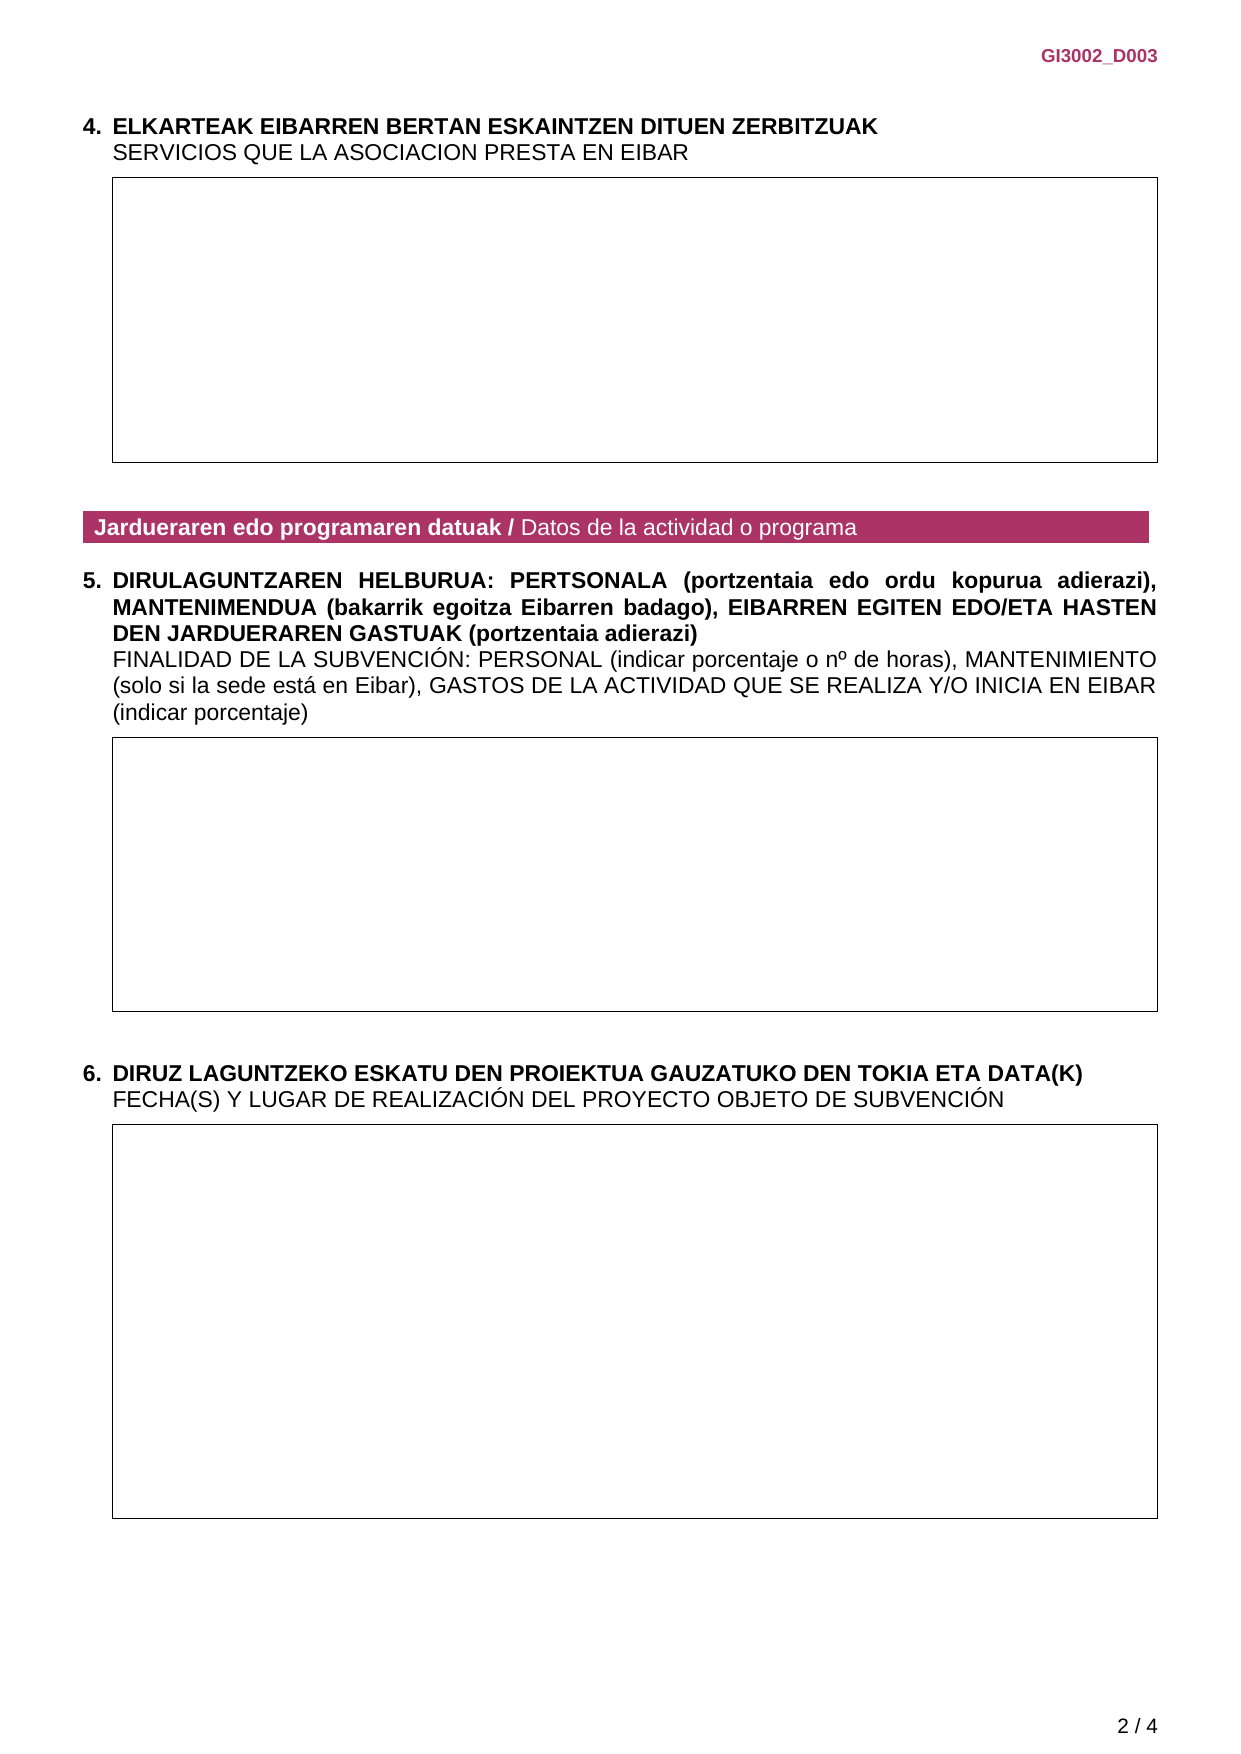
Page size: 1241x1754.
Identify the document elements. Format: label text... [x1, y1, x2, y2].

text SERVICIOS QUE LA ASOCIACION PRESTA EN EIBAR [112, 139, 1157, 165]
text FECHA(S) Y LUGAR DE REALIZACIÓN DEL PROYECTO OBJETO DE SUBVENCIÓN [112, 1086, 1157, 1112]
table_header [113, 738, 1157, 1011]
text FINALIDAD DE LA SUBVENCIÓN: PERSONAL (indicar porcentaje o nº de horas), MANTENIMIENTO (solo si la sede está en Eibar), GASTOS DE LA ACTIVIDAD QUE SE REALIZA Y/O INICIA EN EIBAR (indicar porcentaje) [112, 646, 1157, 725]
table_header Jardueraren edo programaren datuak / Datos de la actividad o programa [83, 511, 1149, 543]
table_header [113, 178, 1157, 462]
table_header [113, 1125, 1157, 1518]
list DIRULAGUNTZAREN HELBURUA: PERTSONALA (portzentaia edo ordu kopurua adierazi), MANTENIMENDUA (bakarrik egoitza Eibarren badago), EIBARREN EGITEN EDO/ETA HASTEN DEN JARDUERAREN GASTUAK (portzentaia adierazi) [83, 567, 1157, 646]
list ELKARTEAK EIBARREN BERTAN ESKAINTZEN DITUEN ZERBITZUAK [83, 113, 1157, 139]
list DIRUZ LAGUNTZEKO ESKATU DEN PROIEKTUA GAUZATUKO DEN TOKIA ETA DATA(K) [83, 1059, 1157, 1086]
